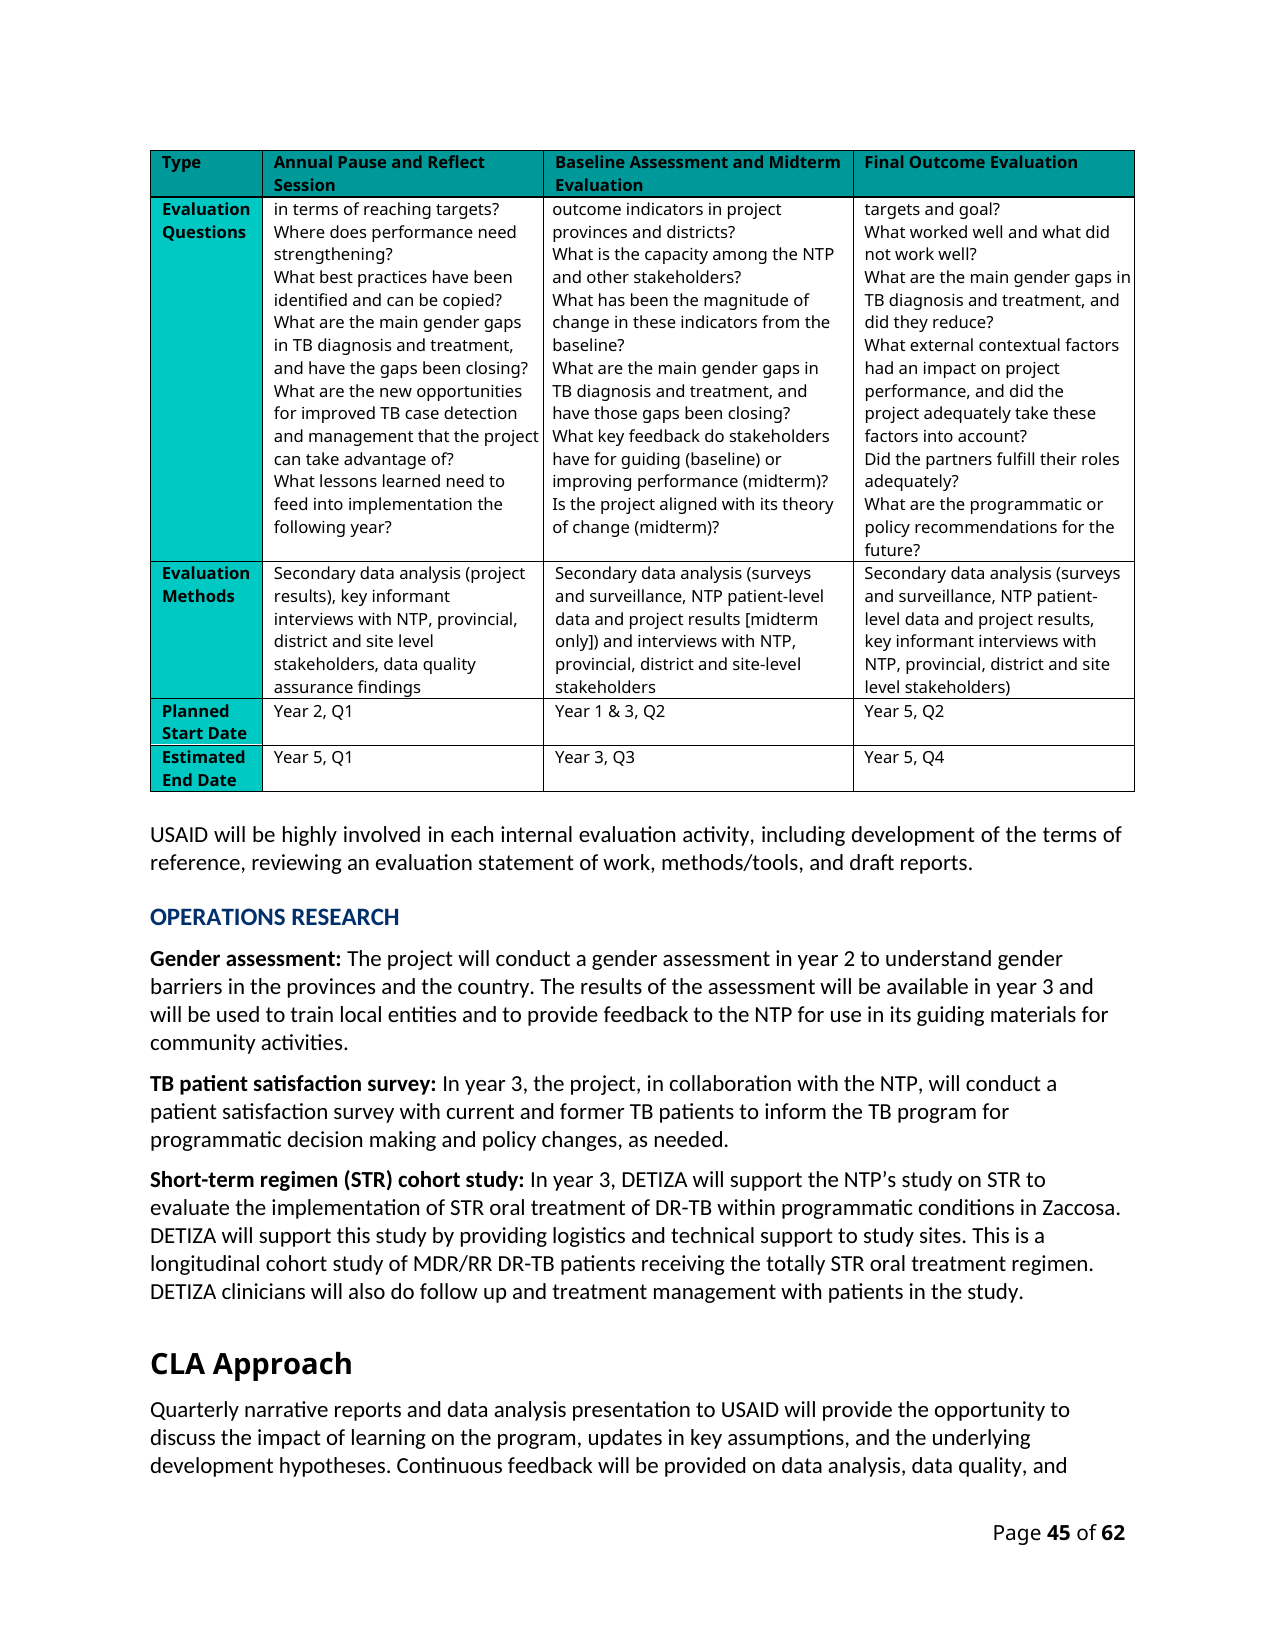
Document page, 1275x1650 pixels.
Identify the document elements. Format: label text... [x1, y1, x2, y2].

text TB patient satisfaction survey: In year 3, the project, in collaboration with the NTP, will conduct a patient satisfaction survey with current and former TB patients to inform the TB program for programmatic decision making and policy changes, as needed. [150, 1069, 1125, 1153]
table_cell Year 3, Q3 [544, 746, 853, 791]
text Short-term regimen (STR) cohort study: In year 3, DETIZA will support the NTP’s study on STR to evaluate the implementation of STR oral treatment of DR-TB within programmatic conditions in Zaccosa. DETIZA will support this study by providing logistics and technical support to study sites. This is a longitudinal cohort study of MDR/RR DR-TB patients receiving the totally STR oral treatment regimen. DETIZA clinicians will also do follow up and treatment management with patients in the study. [150, 1165, 1125, 1305]
text Gender assessment: The project will conduct a gender assessment in year 2 to understand gender barriers in the provinces and the country. The results of the assessment will be available in year 3 and will be used to train local entities and to provide feedback to the NTP for use in its guiding materials for community activities. [150, 944, 1125, 1056]
table_header Final Outcome Evaluation [854, 151, 1134, 196]
table_cell Secondary data analysis (surveys and surveillance, NTP patient-level data and project results [midterm only]) and interviews with NTP, provincial, district and site-level stakeholders [544, 562, 853, 698]
subtitle CLA Approach [150, 1343, 1125, 1383]
table_header Type [151, 151, 262, 196]
table_header Annual Pause and Reflect Session [263, 151, 543, 196]
table_cell Planned Start Date [151, 699, 262, 744]
table_cell Year 5, Q2 [854, 699, 1134, 744]
table_cell Year 2, Q1 [263, 699, 543, 744]
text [150, 1395, 1125, 1479]
table_header Baseline Assessment and Midterm Evaluation [544, 151, 853, 196]
text USAID will be highly involved in each internal evaluation activity, including development of the terms of reference, reviewing an evaluation statement of work, methods/tools, and draft reports. [150, 820, 1125, 876]
table_cell Secondary data analysis (project results), key informant interviews with NTP, provincial, district and site level stakeholders, data quality assurance findings [263, 562, 543, 698]
table_cell Year 1 & 3, Q2 [544, 699, 853, 744]
table_cell Estimated End Date [151, 746, 262, 791]
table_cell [263, 198, 543, 561]
table_cell Key Evaluation Questions [151, 198, 262, 561]
table_cell Secondary data analysis (surveys and surveillance, NTP patient-level data and project results, key informant interviews with NTP, provincial, district and site level stakeholders) [854, 562, 1134, 698]
table_cell Year 5, Q1 [263, 746, 543, 791]
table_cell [544, 198, 853, 561]
subtitle OPERATIONS RESEARCH [150, 901, 1125, 932]
table_cell Year 5, Q4 [854, 746, 1134, 791]
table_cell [854, 198, 1134, 561]
table_cell Evaluation Methods [151, 562, 262, 698]
